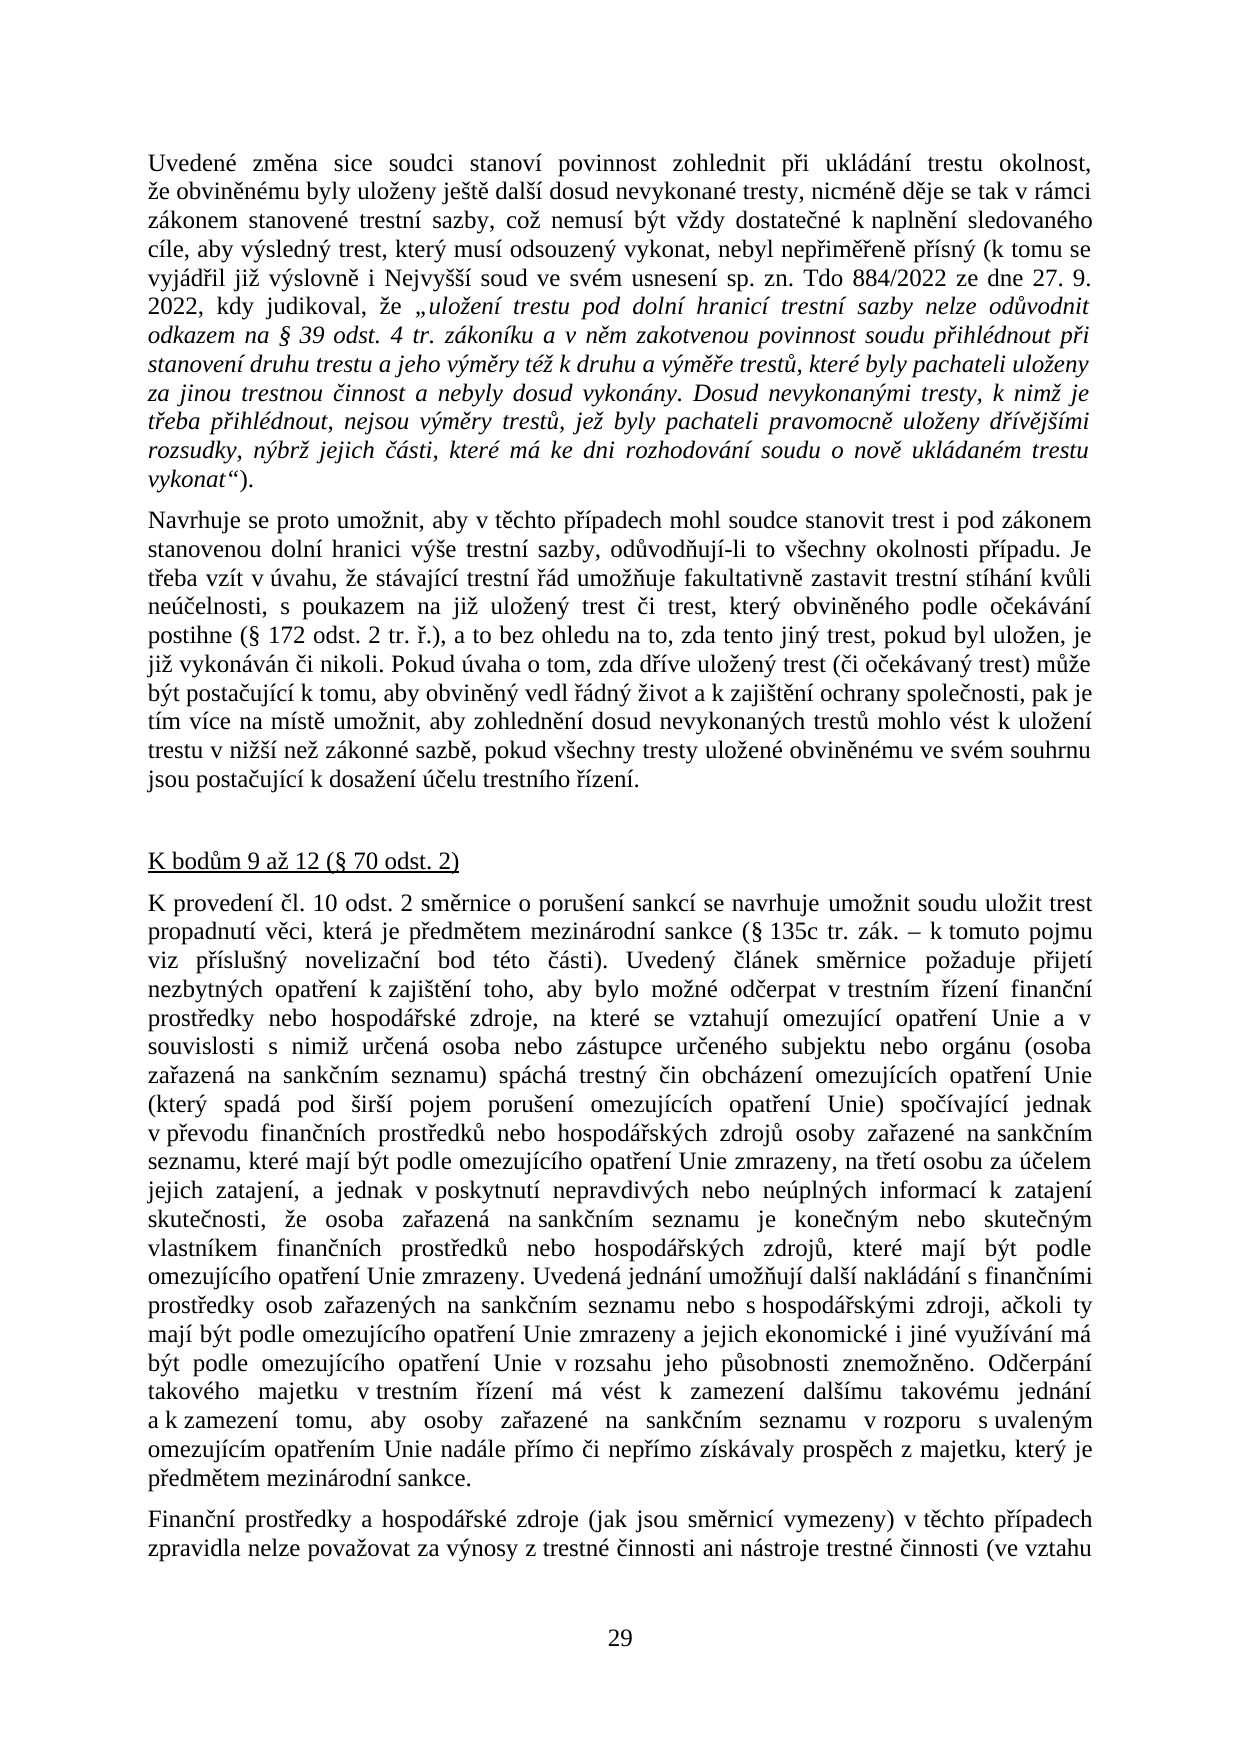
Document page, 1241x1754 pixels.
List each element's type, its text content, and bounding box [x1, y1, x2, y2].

text Uvedené změna sice soudci stanoví povinnost zohlednit při ukládání trestu okolnost, že obviněnému byly uloženy ještě další dosud nevykonané tresty, nicméně děje se tak v rámci zákonem stanovené trestní sazby, což nemusí být vždy dostatečné k naplnění sledovaného cíle, aby výsledný trest, který musí odsouzený vykonat, nebyl nepřiměřeně přísný (k tomu se vyjádřil již výslovně i Nejvyšší soud ve svém usnesení sp. zn. Tdo 884/2022 ze dne 27. 9. 2022, kdy judikoval, že „uložení trestu pod dolní hranicí trestní sazby nelze odůvodnit odkazem na § 39 odst. 4 tr. zákoníku a v něm zakotvenou povinnost soudu přihlédnout při stanovení druhu trestu a jeho výměry též k druhu a výměře trestů, které byly pachateli uloženy za jinou trestnou činnost a nebyly dosud vykonány. Dosud nevykonanými tresty, k nimž je třeba přihlédnout, nejsou výměry trestů, jež byly pachateli pravomocně uloženy dřívějšími rozsudky, nýbrž jejich části, které má ke dni rozhodování soudu o nově ukládaném trestu vykonat“). [148, 148, 1093, 493]
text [148, 1504, 1093, 1561]
text K provedení čl. 10 odst. 2 směrnice o porušení sankcí se navrhuje umožnit soudu uložit trest propadnutí věci, která je předmětem mezinárodní sankce (§ 135c tr. zák. – k tomuto pojmu viz příslušný novelizační bod této části). Uvedený článek směrnice požaduje přijetí nezbytných opatření k zajištění toho, aby bylo možné odčerpat v trestním řízení finanční prostředky nebo hospodářské zdroje, na které se vztahují omezující opatření Unie a v souvislosti s nimiž určená osoba nebo zástupce určeného subjektu nebo orgánu (osoba zařazená na sankčním seznamu) spáchá trestný čin obcházení omezujících opatření Unie (který spadá pod širší pojem porušení omezujících opatření Unie) spočívající jednak v převodu finančních prostředků nebo hospodářských zdrojů osoby zařazené na sankčním seznamu, které mají být podle omezujícího opatření Unie zmrazeny, na třetí osobu za účelem jejich zatajení, a jednak v poskytnutí nepravdivých nebo neúplných informací k zatajení skutečnosti, že osoba zařazená na sankčním seznamu je konečným nebo skutečným vlastníkem finančních prostředků nebo hospodářských zdrojů, které mají být podle omezujícího opatření Unie zmrazeny. Uvedená jednání umožňují další nakládání s finančními prostředky osob zařazených na sankčním seznamu nebo s hospodářskými zdroji, ačkoli ty mají být podle omezujícího opatření Unie zmrazeny a jejich ekonomické i jiné využívání má být podle omezujícího opatření Unie v rozsahu jeho působnosti znemožněno. Odčerpání takového majetku v trestním řízení má vést k zamezení dalšímu takovému jednání a k zamezení tomu, aby osoby zařazené na sankčním seznamu v rozporu s uvaleným omezujícím opatřením Unie nadále přímo či nepřímo získávaly prospěch z majetku, který je předmětem mezinárodní sankce. [148, 888, 1093, 1491]
text Navrhuje se proto umožnit, aby v těchto případech mohl soudce stanovit trest i pod zákonem stanovenou dolní hranici výše trestní sazby, odůvodňují-li to všechny okolnosti případu. Je třeba vzít v úvahu, že stávající trestní řád umožňuje fakultativně zastavit trestní stíhání kvůli neúčelnosti, s poukazem na již uložený trest či trest, který obviněného podle očekávání postihne (§ 172 odst. 2 tr. ř.), a to bez ohledu na to, zda tento jiný trest, pokud byl uložen, je již vykonáván či nikoli. Pokud úvaha o tom, zda dříve uložený trest (či očekávaný trest) může být postačující k tomu, aby obviněný vedl řádný život a k zajištění ochrany společnosti, pak je tím více na místě umožnit, aby zohlednění dosud nevykonaných trestů mohlo vést k uložení trestu v nižší než zákonné sazbě, pokud všechny tresty uložené obviněnému ve svém souhrnu jsou postačující k dosažení účelu trestního řízení. [148, 505, 1093, 793]
text K bodům 9 až 12 (§ 70 odst. 2) [148, 846, 1093, 875]
